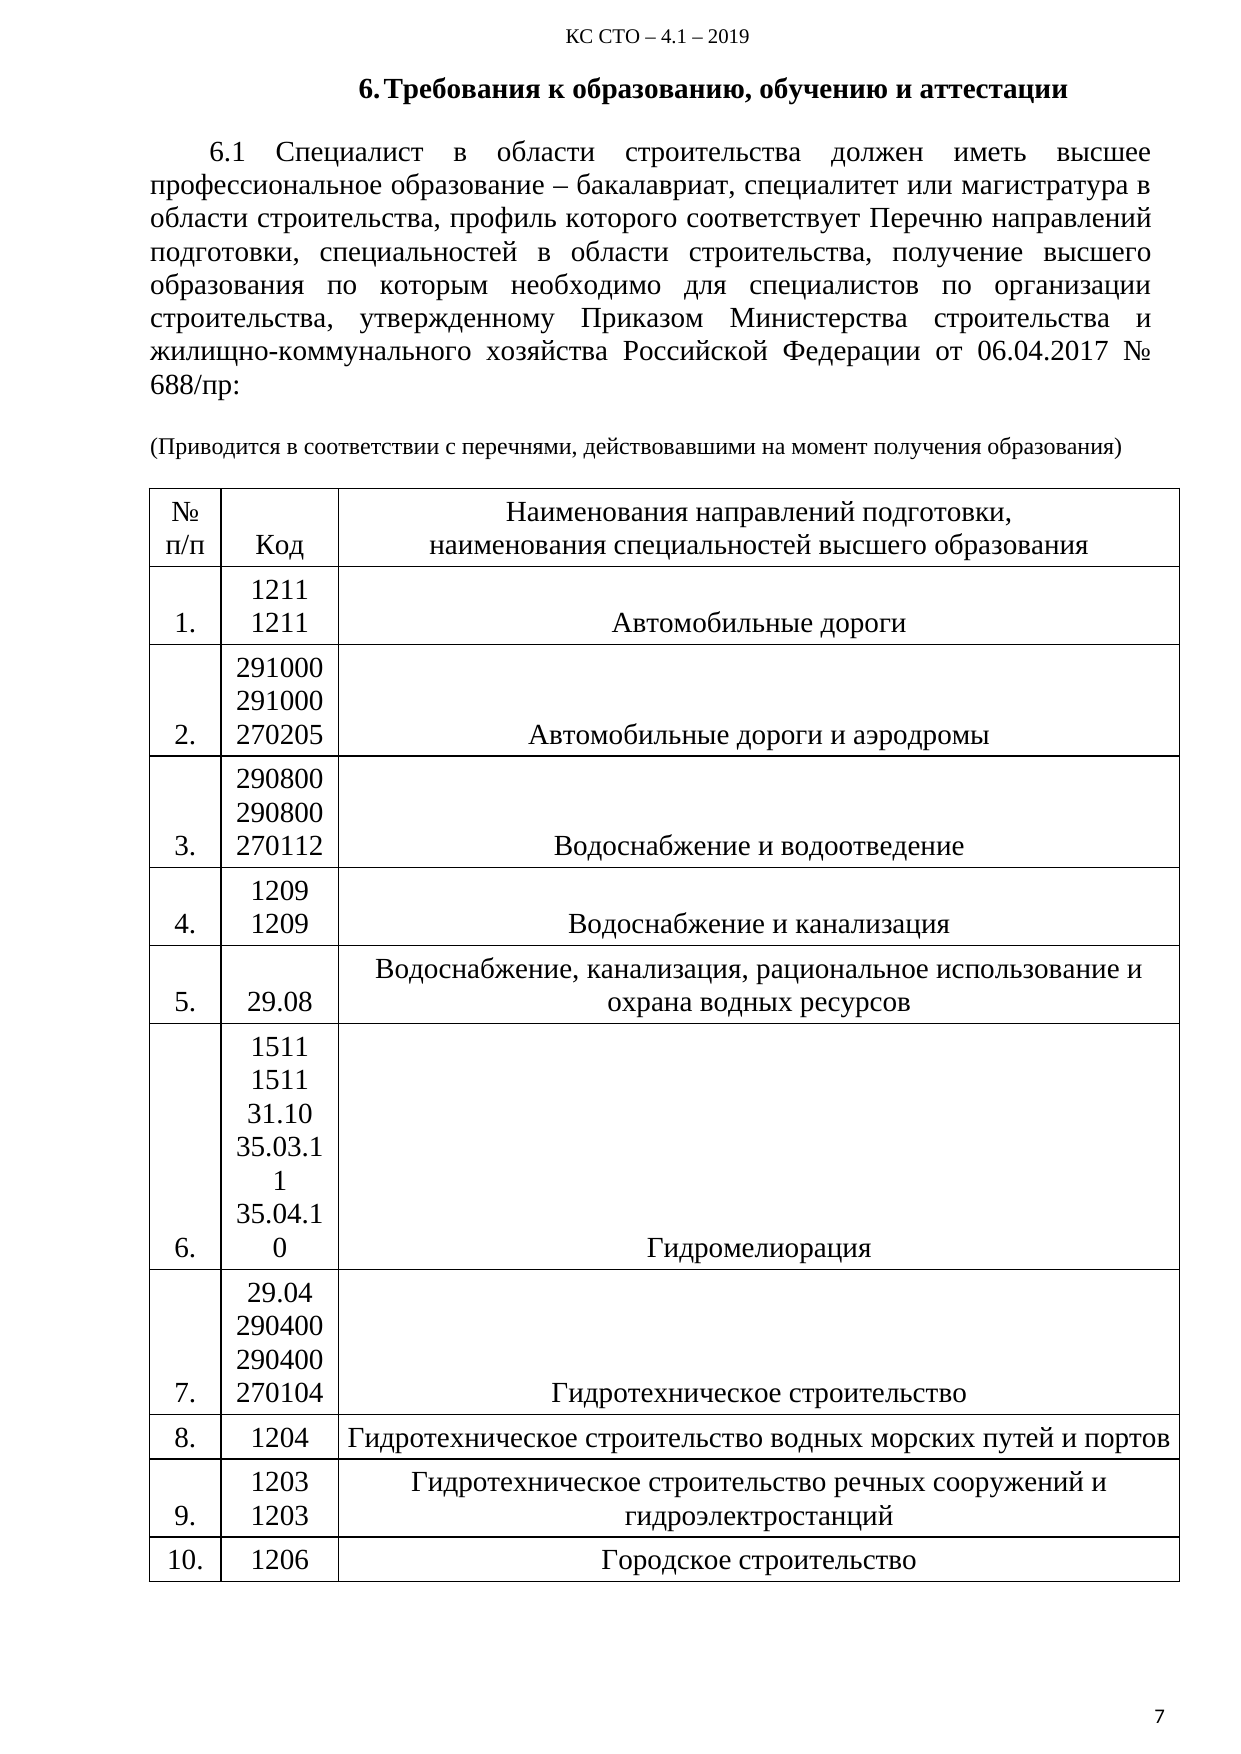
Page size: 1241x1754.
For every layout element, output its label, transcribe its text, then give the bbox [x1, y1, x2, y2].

table_cell 291000 291000 270205 [222, 645, 338, 755]
table_header Наименования направлений подготовки, наименования специальностей высшего образования [339, 489, 1179, 566]
table_cell Водоснабжение и канализация [339, 868, 1179, 945]
table_cell 2. [150, 645, 220, 755]
list Требования к образованию, обучению и аттестации [358, 72, 1164, 105]
table_cell 1209 1209 [222, 868, 338, 945]
table_cell 29.04 290400 290400 270104 [222, 1270, 338, 1413]
text (Приводится в соответствии с перечнями, действовавшими на момент получения образования) [150, 433, 1148, 460]
table_cell 290800 290800 270112 [222, 757, 338, 867]
table_cell 1206 [222, 1538, 338, 1581]
table_cell 8. [150, 1415, 220, 1458]
table_cell 1204 [222, 1415, 338, 1458]
table_cell 10. [150, 1538, 220, 1581]
table_header № п/п [150, 489, 220, 566]
table_cell 1. [150, 567, 220, 643]
table_cell 1211 1211 [222, 567, 338, 643]
table_cell 4. [150, 868, 220, 945]
table_cell 6. [150, 1024, 220, 1268]
table_cell Гидромелиорация [339, 1024, 1179, 1268]
text 6.1 Специалист в области строительства должен иметь высшее профессиональное образование – бакалавриат, специалитет или магистратура в области строительства, профиль которого соответствует Перечню направлений подготовки, специальностей в области строительства, получение высшего образования по которым необходимо для специалистов по организации строительства, утвержденному Приказом Министерства строительства и жилищно-коммунального хозяйства Российской Федерации от 06.04.2017 № 688/пр: [150, 134, 1152, 400]
table_cell Автомобильные дороги и аэродромы [339, 645, 1179, 755]
table_cell 5. [150, 946, 220, 1023]
table_cell 1511 1511 31.10 35.03.11 35.04.10 [222, 1024, 338, 1268]
table_cell Водоснабжение, канализация, рациональное использование и охрана водных ресурсов [339, 946, 1179, 1023]
table_cell Автомобильные дороги [339, 567, 1179, 643]
table_cell 7. [150, 1270, 220, 1413]
table_cell 9. [150, 1460, 220, 1536]
table_cell 1203 1203 [222, 1460, 338, 1536]
table_cell Гидротехническое строительство [339, 1270, 1179, 1413]
table_header Код [222, 489, 338, 566]
table_cell Водоснабжение и водоотведение [339, 757, 1179, 867]
table_cell 3. [150, 757, 220, 867]
table_cell Городское строительство [339, 1538, 1179, 1581]
table_cell 29.08 [222, 946, 338, 1023]
table_cell Гидротехническое строительство водных морских путей и портов [339, 1415, 1179, 1458]
table_cell Гидротехническое строительство речных сооружений и гидроэлектростанций [339, 1460, 1179, 1536]
